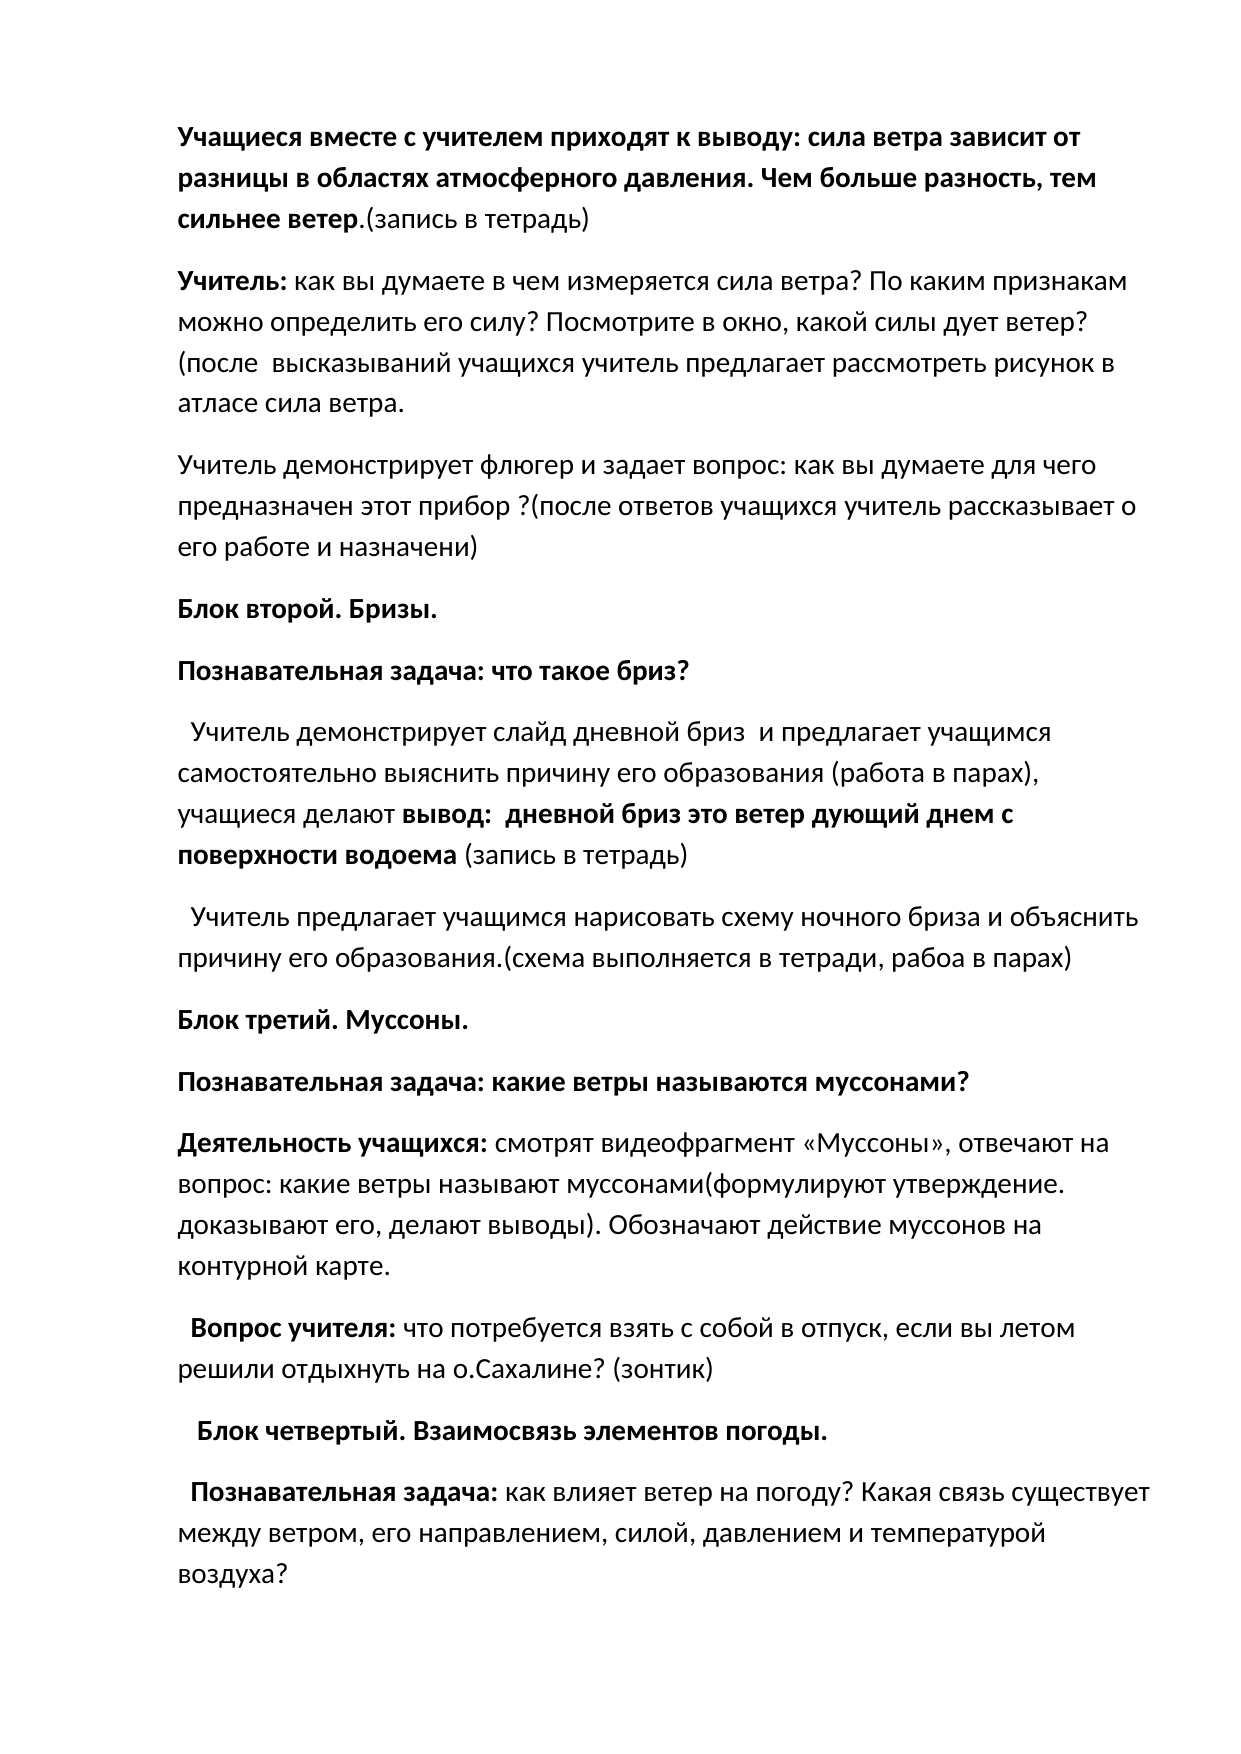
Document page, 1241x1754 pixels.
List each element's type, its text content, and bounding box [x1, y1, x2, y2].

text Учитель предлагает учащимся нарисовать схему ночного бриза и объяснить причину его образования.(схема выполняется в тетради, рабоа в парах) [177, 898, 1152, 975]
text Блок четвертый. Взаимосвязь элементов погоды. [177, 1412, 1152, 1447]
text Познавательная задача: какие ветры называются муссонами? [177, 1063, 1152, 1098]
text Блок второй. Бризы. [177, 590, 1152, 626]
text Деятельность учащихся: смотрят видеофрагмент «Муссоны», отвечают на вопрос: какие ветры называют муссонами(формулируют утверждение. доказывают его, делают выводы). Обозначают действие муссонов на контурной карте. [177, 1124, 1152, 1283]
text Учитель: как вы думаете в чем измеряется сила ветра? По каким признакам можно определить его силу? Посмотрите в окно, какой силы дует ветер?(после высказываний учащихся учитель предлагает рассмотреть рисунок в атласе сила ветра. [177, 262, 1152, 420]
text Учитель демонстрирует слайд дневной бриз и предлагает учащимся самостоятельно выяснить причину его образования (работа в парах), учащиеся делают вывод: дневной бриз это ветер дующий днем с поверхности водоема (запись в тетрадь) [177, 713, 1152, 872]
text Блок третий. Муссоны. [177, 1001, 1152, 1036]
text Учащиеся вместе с учителем приходят к выводу: сила ветра зависит от разницы в областях атмосферного давления. Чем больше разность, тем сильнее ветер.(запись в тетрадь) [177, 118, 1152, 236]
text Вопрос учителя: что потребуется взять с собой в отпуск, если вы летом решили отдыхнуть на о.Сахалине? (зонтик) [177, 1309, 1152, 1386]
text Учитель демонстрирует флюгер и задает вопрос: как вы думаете для чего предназначен этот прибор ?(после ответов учащихся учитель рассказывает о его работе и назначени) [177, 446, 1152, 564]
text Познавательная задача: что такое бриз? [177, 652, 1152, 687]
text Познавательная задача: как влияет ветер на погоду? Какая связь существует между ветром, его направлением, силой, давлением и температурой воздуха? [177, 1473, 1152, 1591]
